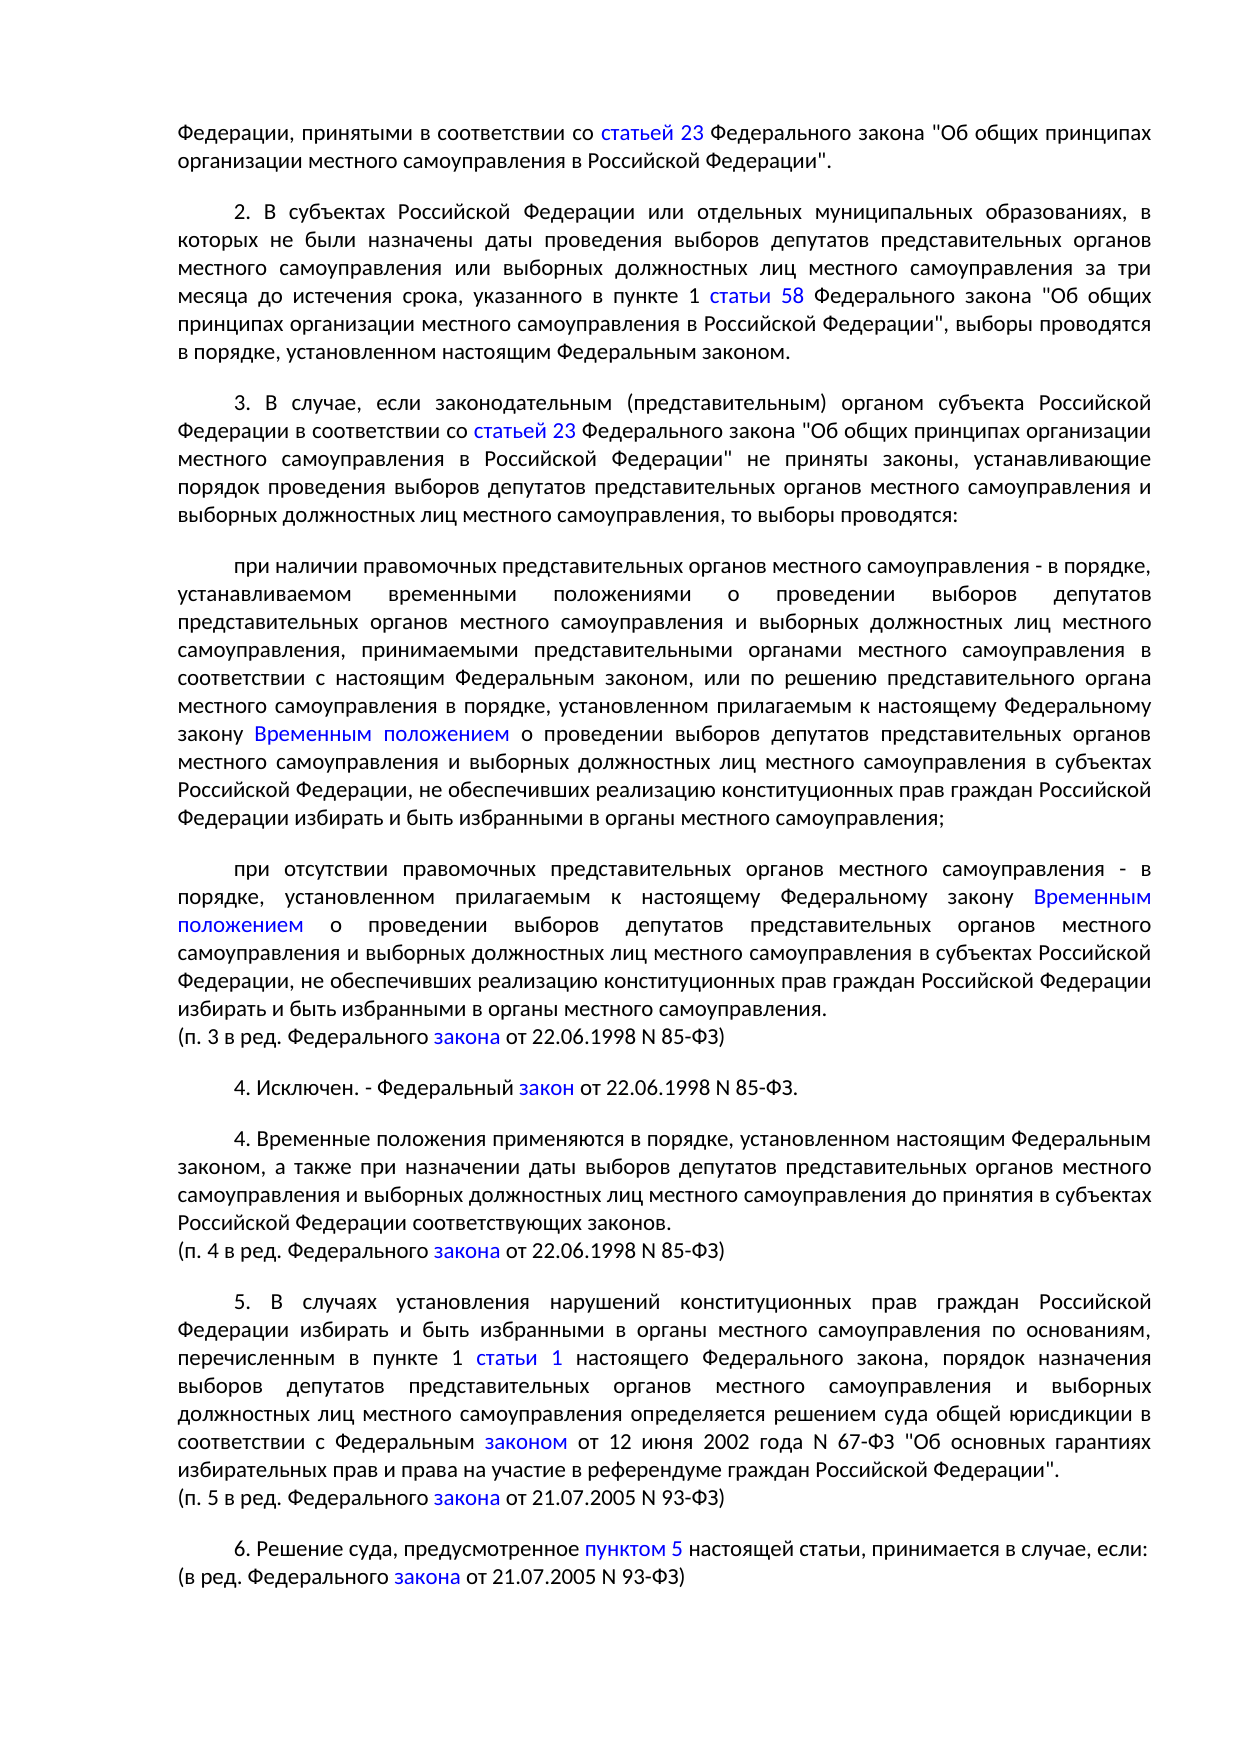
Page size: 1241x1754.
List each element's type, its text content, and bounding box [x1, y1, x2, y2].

text (в ред. Федерального закона от 21.07.2005 N 93-ФЗ) [177, 1562, 1152, 1590]
text 6. Решение суда, предусмотренное пунктом 5 настоящей статьи, принимается в случае, если: [177, 1534, 1152, 1562]
text 5. В случаях установления нарушений конституционных прав граждан Российской Федерации избирать и быть избранными в органы местного самоуправления по основаниям, перечисленным в пункте 1 статьи 1 настоящего Федерального закона, порядок назначения выборов депутатов представительных органов местного самоуправления и выборных должностных лиц местного самоуправления определяется решением суда общей юрисдикции в соответствии с Федеральным законом от 12 июня 2002 года N 67-ФЗ "Об основных гарантиях избирательных прав и права на участие в референдуме граждан Российской Федерации". [177, 1287, 1152, 1483]
text 2. В субъектах Российской Федерации или отдельных муниципальных образованиях, в которых не были назначены даты проведения выборов депутатов представительных органов местного самоуправления или выборных должностных лиц местного самоуправления за три месяца до истечения срока, указанного в пункте 1 статьи 58 Федерального закона "Об общих принципах организации местного самоуправления в Российской Федерации", выборы проводятся в порядке, установленном настоящим Федеральным законом. [177, 197, 1152, 365]
text 4. Исключен. - Федеральный закон от 22.06.1998 N 85-ФЗ. [177, 1073, 1152, 1101]
text (п. 3 в ред. Федерального закона от 22.06.1998 N 85-ФЗ) [177, 1022, 1152, 1050]
text при наличии правомочных представительных органов местного самоуправления - в порядке, устанавливаемом временными положениями о проведении выборов депутатов представительных органов местного самоуправления и выборных должностных лиц местного самоуправления, принимаемыми представительными органами местного самоуправления в соответствии с настоящим Федеральным законом, или по решению представительного органа местного самоуправления в порядке, установленном прилагаемым к настоящему Федеральному закону Временным положением о проведении выборов депутатов представительных органов местного самоуправления и выборных должностных лиц местного самоуправления в субъектах Российской Федерации, не обеспечивших реализацию конституционных прав граждан Российской Федерации избирать и быть избранными в органы местного самоуправления; [177, 551, 1152, 831]
text 3. В случае, если законодательным (представительным) органом субъекта Российской Федерации в соответствии со статьей 23 Федерального закона "Об общих принципах организации местного самоуправления в Российской Федерации" не приняты законы, устанавливающие порядок проведения выборов депутатов представительных органов местного самоуправления и выборных должностных лиц местного самоуправления, то выборы проводятся: [177, 388, 1152, 528]
text (п. 5 в ред. Федерального закона от 21.07.2005 N 93-ФЗ) [177, 1483, 1152, 1511]
text при отсутствии правомочных представительных органов местного самоуправления - в порядке, установленном прилагаемым к настоящему Федеральному закону Временным положением о проведении выборов депутатов представительных органов местного самоуправления и выборных должностных лиц местного самоуправления в субъектах Российской Федерации, не обеспечивших реализацию конституционных прав граждан Российской Федерации избирать и быть избранными в органы местного самоуправления. [177, 854, 1152, 1022]
text 4. Временные положения применяются в порядке, установленном настоящим Федеральным законом, а также при назначении даты выборов депутатов представительных органов местного самоуправления и выборных должностных лиц местного самоуправления до принятия в субъектах Российской Федерации соответствующих законов. [177, 1124, 1152, 1236]
text (п. 4 в ред. Федерального закона от 22.06.1998 N 85-ФЗ) [177, 1236, 1152, 1264]
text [177, 118, 1152, 174]
